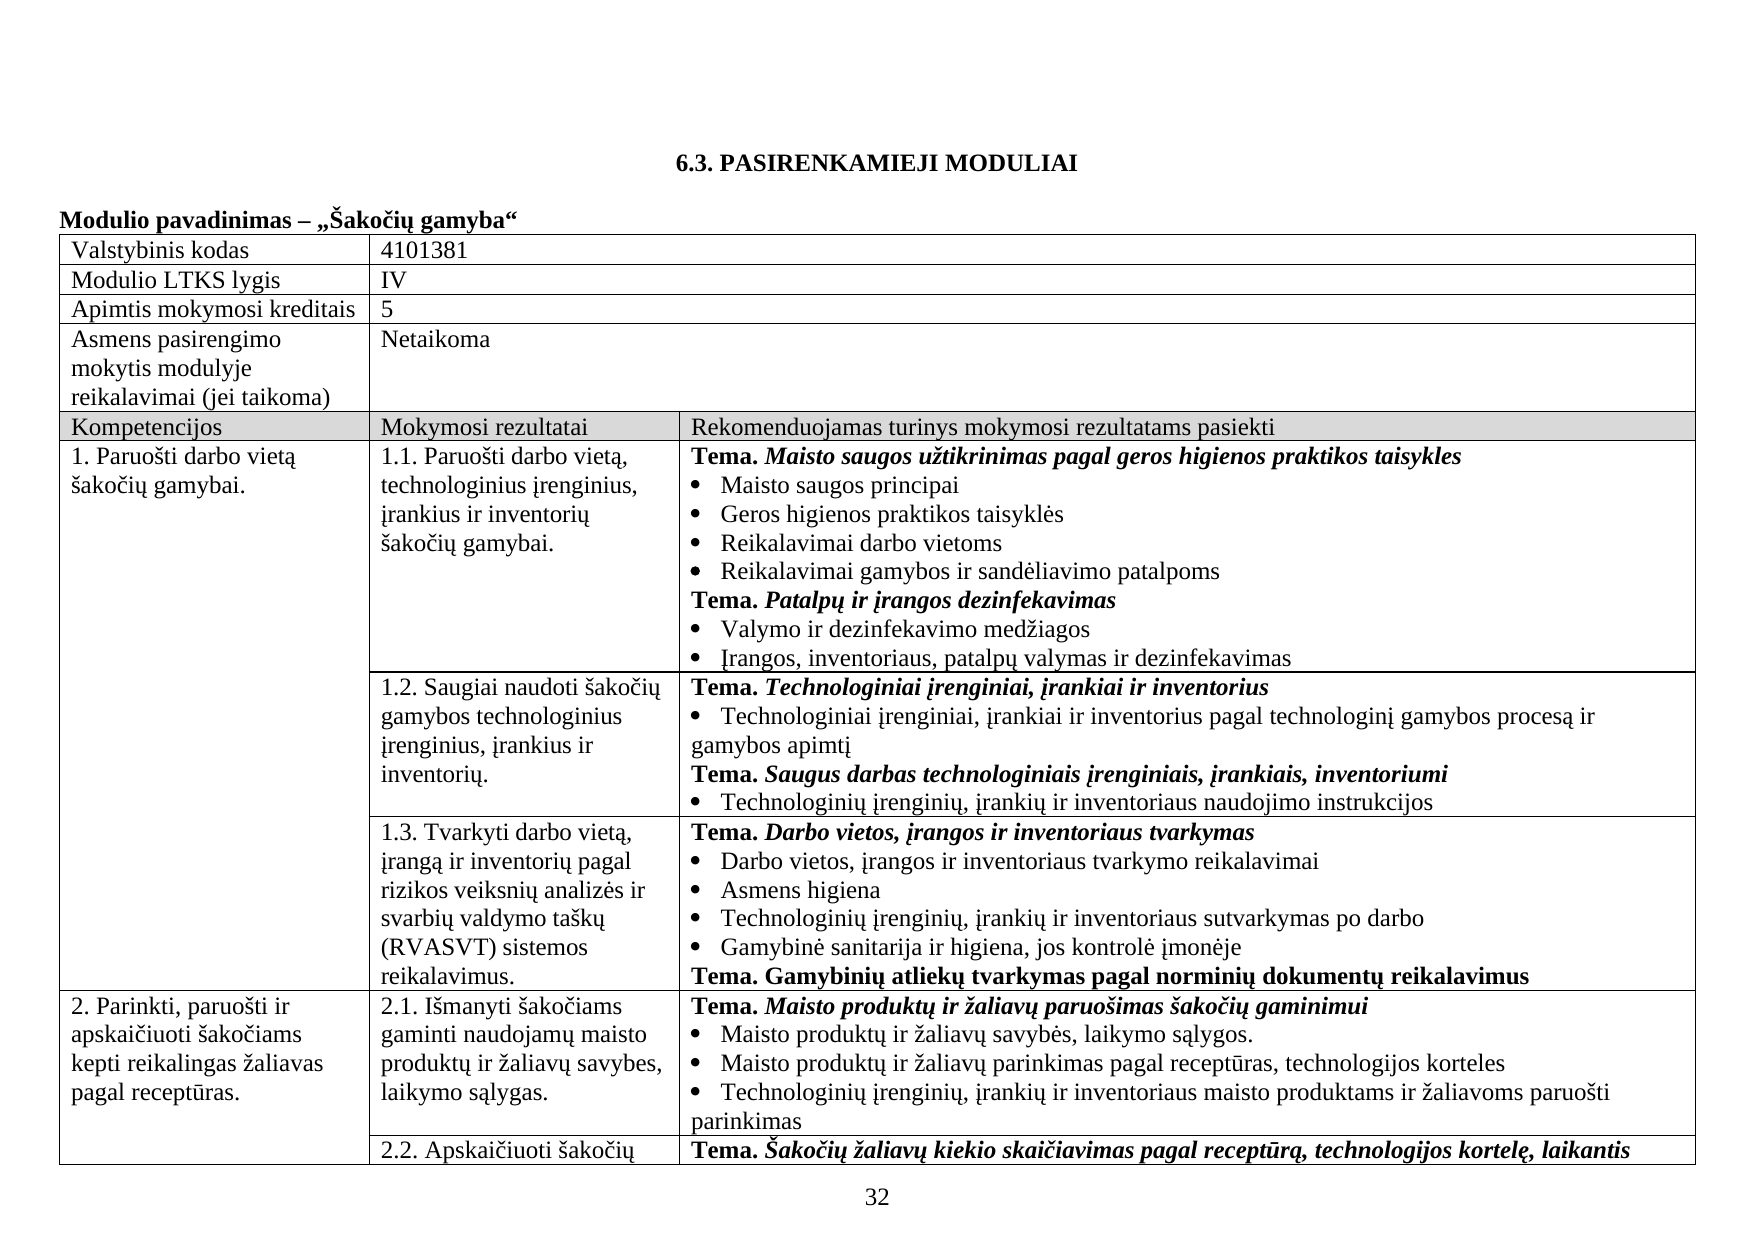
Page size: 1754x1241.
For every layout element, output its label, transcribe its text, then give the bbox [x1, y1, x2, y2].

table_cell 5 [370, 295, 1695, 323]
table_cell Rekomenduojamas turinys mokymosi rezultatams pasiekti [680, 412, 1695, 440]
table_cell Tema. Maisto saugos užtikrinimas pagal geros higienos praktikos taisykles Maisto saugos principai Geros higienos praktikos taisyklės Reikalavimai darbo vietoms Reikalavimai gamybos ir sandėliavimo patalpoms Tema. Patalpų ir įrangos dezinfekavimas Valymo ir dezinfekavimo medžiagos Įrangos, inventoriaus, patalpų valymas ir dezinfekavimas [680, 441, 1695, 671]
table_cell Tema. Maisto produktų ir žaliavų paruošimas šakočių gaminimui Maisto produktų ir žaliavų savybės, laikymo sąlygos. Maisto produktų ir žaliavų parinkimas pagal receptūras, technologijos korteles Technologinių įrenginių, įrankių ir inventoriaus maisto produktams ir žaliavoms paruošti parinkimas [680, 991, 1695, 1134]
table_header 4101381 [370, 235, 1695, 264]
text Modulio pavadinimas – „Šakočių gamyba“ [59, 205, 1695, 234]
text 6.3. PASIRENKAMIEJI MODULIAI [59, 148, 1695, 176]
table_cell 1.3. Tvarkyti darbo vietą, įrangą ir inventorių pagal rizikos veiksnių analizės ir svarbių valdymo taškų (RVASVT) sistemos reikalavimus. [370, 817, 679, 990]
table_cell Apimtis mokymosi kreditais [60, 295, 369, 323]
table_cell IV [370, 265, 1695, 293]
table_cell 1.2. Saugiai naudoti šakočių gamybos technologinius įrenginius, įrankius ir inventorių. [370, 673, 679, 816]
table_cell Netaikoma [370, 324, 1695, 411]
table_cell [680, 1136, 1695, 1164]
table_cell Mokymosi rezultatai [370, 412, 679, 440]
table_cell Tema. Darbo vietos, įrangos ir inventoriaus tvarkymas Darbo vietos, įrangos ir inventoriaus tvarkymo reikalavimai Asmens higiena Technologinių įrenginių, įrankių ir inventoriaus sutvarkymas po darbo Gamybinė sanitarija ir higiena, jos kontrolė įmonėje Tema. Gamybinių atliekų tvarkymas pagal norminių dokumentų reikalavimus [680, 817, 1695, 990]
table_cell 2. Parinkti, paruošti ir apskaičiuoti šakočiams kepti reikalingas žaliavas pagal receptūras. [60, 991, 369, 1164]
table_cell Kompetencijos [60, 412, 369, 440]
table_cell 1.1. Paruošti darbo vietą, technologinius įrenginius, įrankius ir inventorių šakočių gamybai. [370, 441, 679, 671]
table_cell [370, 1136, 679, 1164]
table_header Valstybinis kodas [60, 235, 369, 264]
table_cell 1. Paruošti darbo vietą šakočių gamybai. [60, 441, 369, 990]
table_cell Asmens pasirengimo mokytis modulyje reikalavimai (jei taikoma) [60, 324, 369, 411]
table_cell Modulio LTKS lygis [60, 265, 369, 293]
table_cell 2.1. Išmanyti šakočiams gaminti naudojamų maisto produktų ir žaliavų savybes, laikymo sąlygas. [370, 991, 679, 1134]
table_cell Tema. Technologiniai įrenginiai, įrankiai ir inventorius Technologiniai įrenginiai, įrankiai ir inventorius pagal technologinį gamybos procesą ir gamybos apimtį Tema. Saugus darbas technologiniais įrenginiais, įrankiais, inventoriumi Technologinių įrenginių, įrankių ir inventoriaus naudojimo instrukcijos [680, 673, 1695, 816]
